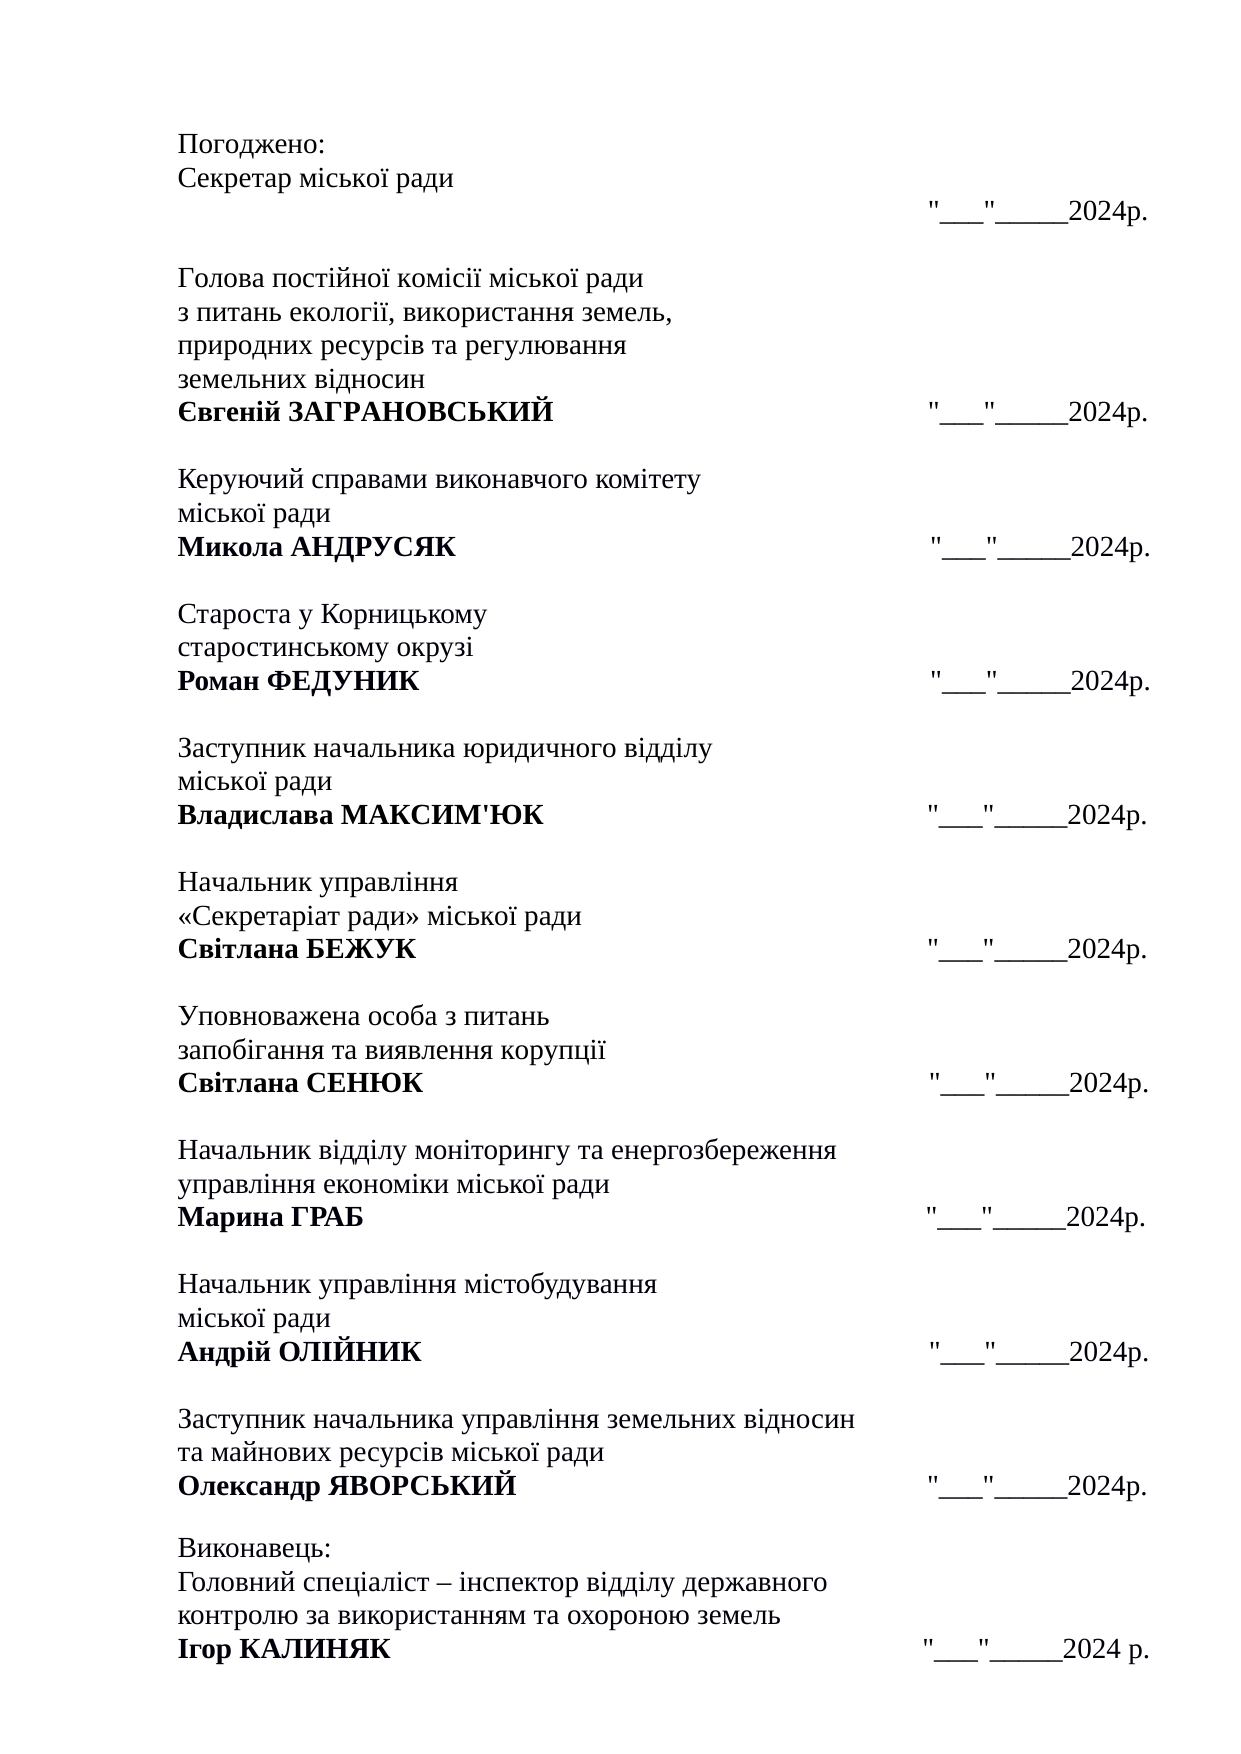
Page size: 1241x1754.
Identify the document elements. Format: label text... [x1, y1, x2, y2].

text Ігор КАЛИНЯК "___"_____2024 р. [177, 1631, 1152, 1664]
text Марина ГРАБ "___"_____2024р. [177, 1199, 1152, 1233]
text запобігання та виявлення корупції [177, 1032, 1152, 1065]
text Микола АНДРУСЯК "___"_____2024р. [177, 529, 1152, 562]
text Голова постійної комісії міської ради [177, 260, 1152, 294]
text контролю за використанням та охороною земель [177, 1597, 1152, 1631]
text Виконавець: [177, 1530, 1152, 1564]
text Світлана СЕНЮК "___"_____2024р. [177, 1065, 1152, 1099]
text «Секретаріат ради» міської ради [177, 898, 1152, 931]
text Олександр ЯВОРСЬКИЙ "___"_____2024р. [177, 1468, 1152, 1501]
text Євгеній ЗАГРАНОВСЬКИЙ "___"_____2024р. [177, 394, 1152, 428]
text Секретар міської ради [177, 160, 1152, 193]
text Світлана БЕЖУК "___"_____2024р. [177, 931, 1152, 965]
text Андрій ОЛІЙНИК "___"_____2024р. [177, 1334, 1152, 1367]
text Головний спеціаліст – інспектор відділу державного [177, 1564, 1152, 1597]
text управління економіки міської ради [177, 1166, 1152, 1199]
text міської ради [177, 495, 1152, 529]
text Уповноважена особа з питань [177, 998, 1152, 1032]
text Андрій КУНИЧАК "___"_____2024р. [177, 193, 1152, 227]
text Погоджено: [177, 126, 1152, 160]
text Начальник відділу моніторингу та енергозбереження [177, 1132, 1152, 1166]
text Начальник управління [177, 864, 1152, 898]
text старостинському окрузі [177, 629, 1152, 663]
text міської ради [177, 763, 1152, 797]
text Староста у Корницькому [177, 596, 1152, 629]
text природних ресурсів та регулювання [177, 327, 1152, 361]
text Владислава МАКСИМ'ЮК "___"_____2024р. [177, 797, 1152, 831]
text Керуючий справами виконавчого комітету [177, 462, 1152, 495]
text з питань екології, використання земель, [177, 294, 1152, 327]
text Заступник начальника управління земельних відносин [177, 1401, 1152, 1434]
text міської ради [177, 1300, 1152, 1334]
text Начальник управління містобудування [177, 1267, 1152, 1300]
text земельних відносин [177, 361, 1152, 394]
text Заступник начальника юридичного відділу [177, 730, 1152, 763]
text та майнових ресурсів міської ради [177, 1434, 1152, 1468]
text Роман ФЕДУНИК "___"_____2024р. [177, 663, 1152, 696]
